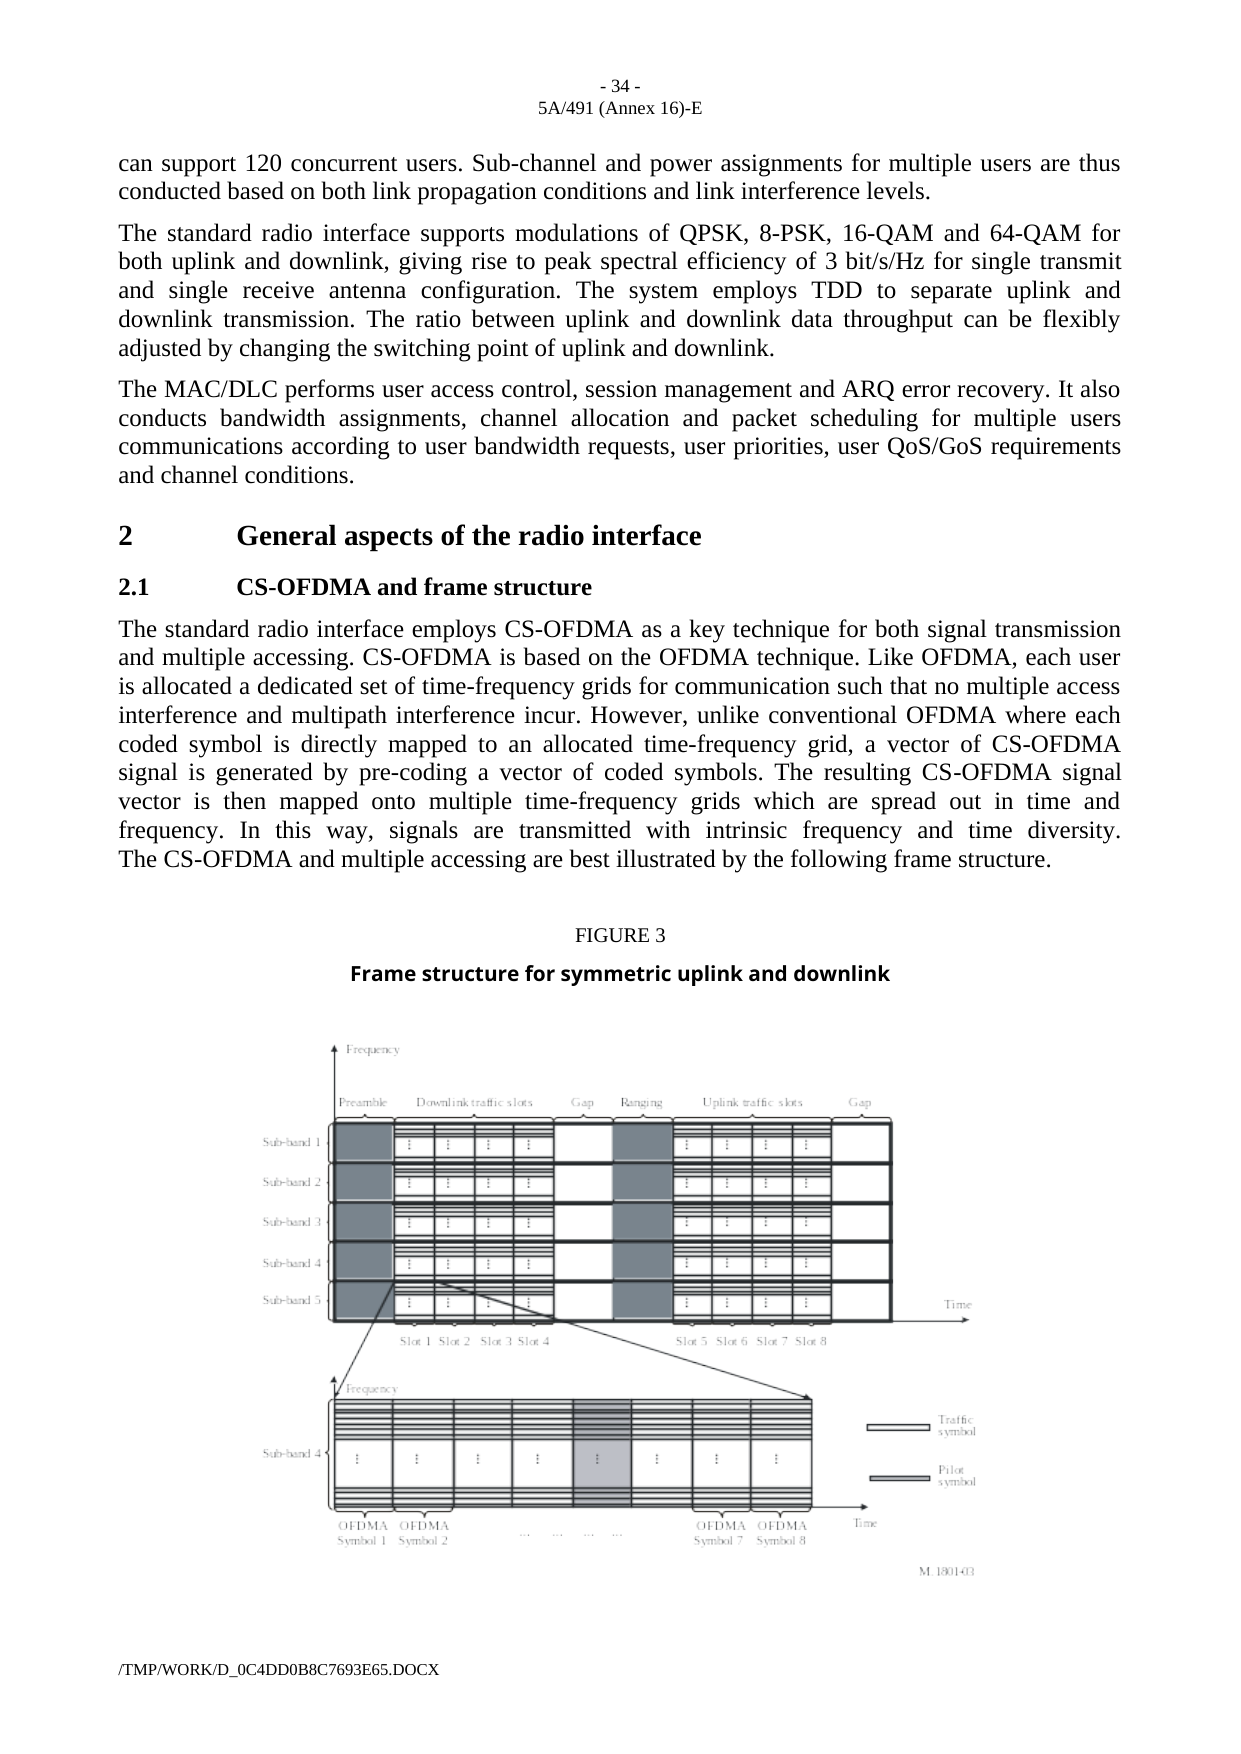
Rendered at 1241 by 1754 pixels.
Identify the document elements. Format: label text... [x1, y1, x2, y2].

text The standard radio interface employs CS-OFDMA as a key technique for both signal transmission and multiple accessing. CS-OFDMA is based on the OFDMA technique. Like OFDMA, each user is allocated a dedicated set of time-frequency grids for communication such that no multiple access interference and multipath interference incur. However, unlike conventional OFDMA where each coded symbol is directly mapped to an allocated time-frequency grid, a vector of CS-OFDMA signal is generated by pre-coding a vector of coded symbols. The resulting CS-OFDMA signal vector is then mapped onto multiple time-frequency grids which are spread out in time and frequency. In this way, signals are transmitted with intrinsic frequency and time diversity. The CS-OFDMA and multiple accessing are best illustrated by the following frame structure. [118, 614, 1122, 872]
text FIGURE 3 [118, 922, 1122, 947]
subtitle 2.1 CS-OFDMA and frame structure [118, 572, 1122, 601]
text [118, 148, 1122, 205]
title Frame structure for symmetric uplink and downlink [118, 959, 1122, 987]
text The MAC/DLC performs user access control, session management and ARQ error recovery. It also conducts bandwidth assignments, channel allocation and packet scheduling for multiple users communications according to user bandwidth requests, user priorities, user QoS/GoS requirements and channel conditions. [118, 374, 1122, 489]
text The standard radio interface supports modulations of QPSK, 8-PSK, 16-QAM and 64-QAM for both uplink and downlink, giving rise to peak spectral efficiency of 3 bit/s/Hz for single transmit and single receive antenna configuration. The system employs TDD to separate uplink and downlink transmission. The ratio between uplink and downlink data throughput can be flexibly adjusted by changing the switching point of uplink and downlink. [118, 218, 1122, 361]
subtitle 2 General aspects of the radio interface [118, 518, 1122, 552]
